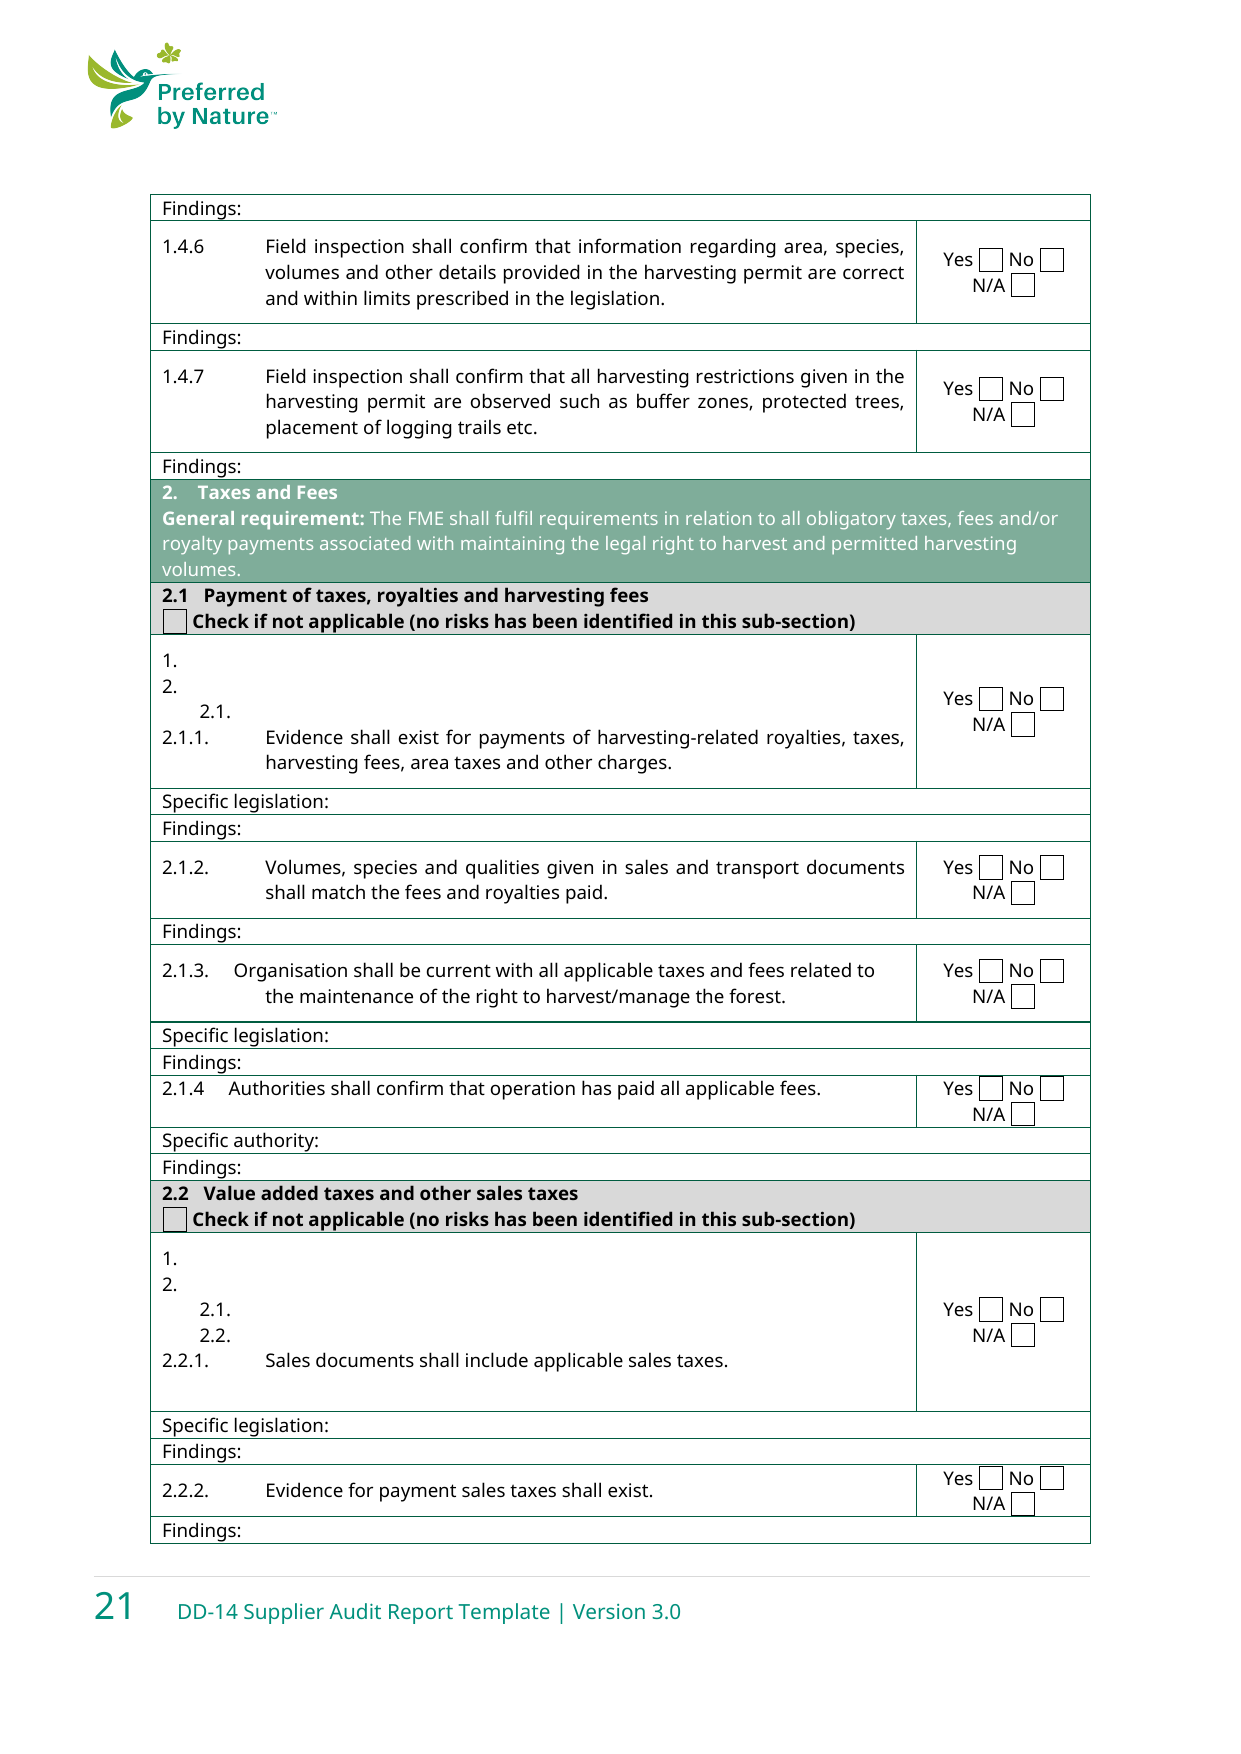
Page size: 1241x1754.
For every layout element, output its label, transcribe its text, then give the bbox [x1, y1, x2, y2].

table_cell Findings: [151, 453, 1090, 479]
table_cell Sales documents shall include applicable sales taxes. [151, 1233, 916, 1411]
table_cell Yes No N/A [917, 351, 1090, 452]
table_cell Findings: [151, 1049, 1090, 1074]
table_cell Specific legislation: [151, 1023, 1090, 1048]
table_cell Findings: [151, 815, 1090, 841]
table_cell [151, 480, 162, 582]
table_cell Volumes, species and qualities given in sales and transport documents shall match the fees and royalties paid. [151, 842, 916, 918]
table_cell Findings: [151, 195, 1090, 220]
table_cell Yes No N/A [917, 945, 1090, 1021]
table_cell 2.1 Payment of taxes, royalties and harvesting fees Check if not applicable (no risks has been identified in this sub-section) [151, 583, 1090, 634]
table_cell Field inspection shall confirm that information regarding area, species, volumes and other details provided in the harvesting permit are correct and within limits prescribed in the legislation. [151, 221, 916, 323]
table_cell 2.1.3. Organisation shall be current with all applicable taxes and fees related to the maintenance of the right to harvest/manage the forest. [151, 945, 916, 1021]
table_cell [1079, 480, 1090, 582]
table_cell Findings: [151, 1154, 1090, 1180]
table_cell Yes No N/A [917, 635, 1090, 787]
table_cell Yes No N/A [917, 842, 1090, 918]
table_cell Evidence shall exist for payments of harvesting-related royalties, taxes, harvesting fees, area taxes and other charges. [151, 635, 916, 787]
table_cell Findings: [151, 1517, 1090, 1543]
table_cell Findings: [151, 919, 1090, 944]
table_cell 2.2 Value added taxes and other sales taxes Check if not applicable (no risks has been identified in this sub-section) [151, 1181, 1090, 1232]
table_cell Yes No N/A [917, 1233, 1090, 1411]
table_cell Specific legislation: [151, 789, 1090, 814]
picture [64, 17, 303, 155]
table_cell Yes No N/A [917, 221, 1090, 323]
table_cell 2.1.4 Authorities shall confirm that operation has paid all applicable fees. [151, 1076, 916, 1127]
table_cell Findings: [151, 324, 1090, 349]
table_cell Findings: [151, 1439, 1090, 1464]
table_cell Evidence for payment sales taxes shall exist. [151, 1465, 916, 1516]
table_cell Field inspection shall confirm that all harvesting restrictions given in the harvesting permit are observed such as buffer zones, protected trees, placement of logging trails etc. [151, 351, 916, 452]
table_cell Yes No N/A [917, 1076, 1090, 1127]
table_cell Yes No N/A [917, 1465, 1090, 1516]
table_cell Specific legislation: [151, 1412, 1090, 1437]
table_cell Specific authority: [151, 1128, 1090, 1153]
